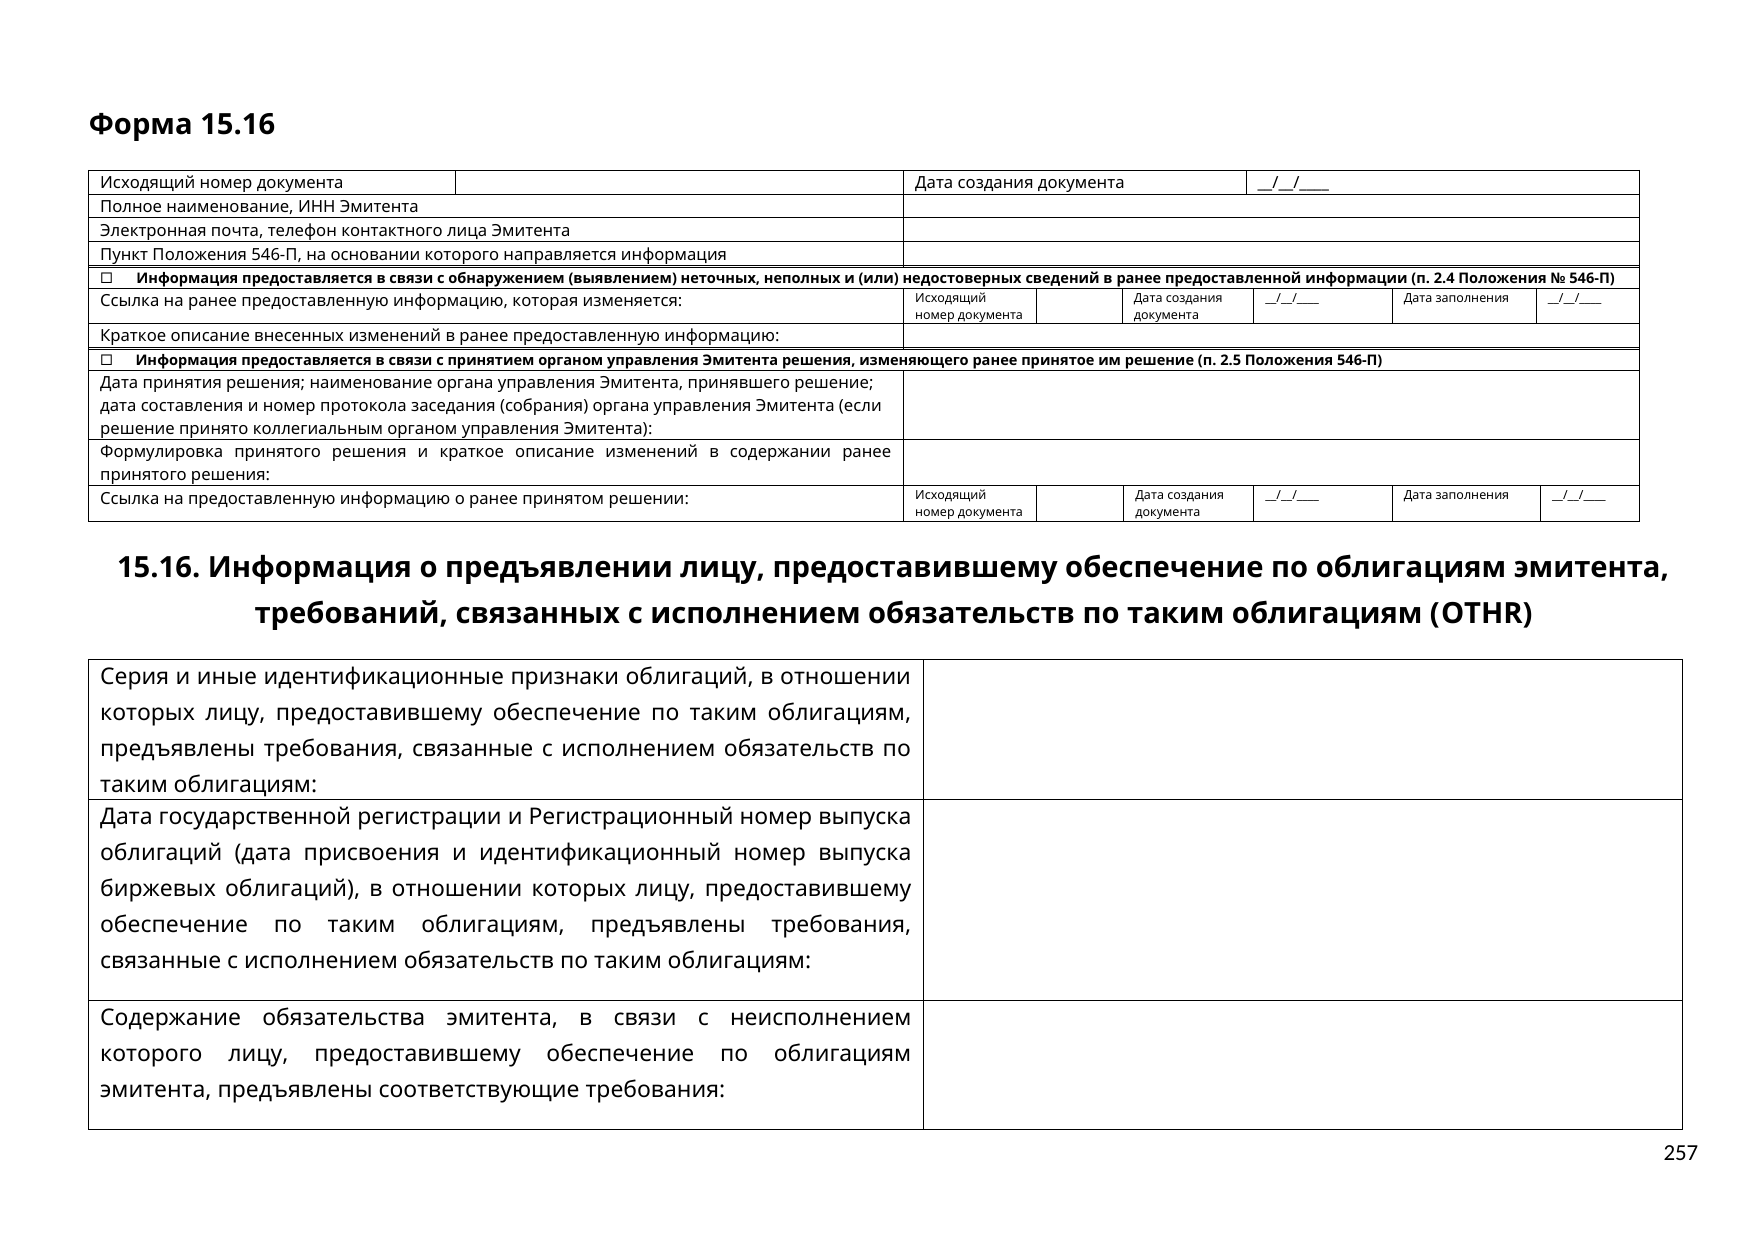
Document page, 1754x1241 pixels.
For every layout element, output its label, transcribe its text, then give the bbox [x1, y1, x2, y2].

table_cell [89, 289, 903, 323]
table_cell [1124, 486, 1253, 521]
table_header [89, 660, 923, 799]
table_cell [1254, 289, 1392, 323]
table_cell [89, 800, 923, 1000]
text 15.16. Информация о предъявлении лицу, предоставившему обеспечение по облигациям эмитента, требований, связанных с исполнением обязательств по таким облигациям (OTHR) [89, 547, 1698, 632]
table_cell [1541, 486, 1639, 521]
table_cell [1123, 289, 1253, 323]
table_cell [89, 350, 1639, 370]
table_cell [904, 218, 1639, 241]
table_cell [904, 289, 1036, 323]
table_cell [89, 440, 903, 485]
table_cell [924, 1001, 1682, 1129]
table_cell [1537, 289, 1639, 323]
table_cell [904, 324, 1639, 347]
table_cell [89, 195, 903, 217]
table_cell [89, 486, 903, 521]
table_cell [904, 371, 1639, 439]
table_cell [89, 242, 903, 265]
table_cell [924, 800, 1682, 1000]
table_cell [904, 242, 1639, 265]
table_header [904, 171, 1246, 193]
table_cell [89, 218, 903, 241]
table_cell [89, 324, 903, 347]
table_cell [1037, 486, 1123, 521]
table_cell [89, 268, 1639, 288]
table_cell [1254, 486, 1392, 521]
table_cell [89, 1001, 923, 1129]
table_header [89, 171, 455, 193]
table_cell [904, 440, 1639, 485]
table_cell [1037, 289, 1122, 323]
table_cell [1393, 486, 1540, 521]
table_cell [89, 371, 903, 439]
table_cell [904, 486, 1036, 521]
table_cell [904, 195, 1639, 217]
text Форма 15.16 [89, 103, 1698, 143]
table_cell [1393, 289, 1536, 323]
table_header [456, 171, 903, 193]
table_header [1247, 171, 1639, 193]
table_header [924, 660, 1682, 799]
